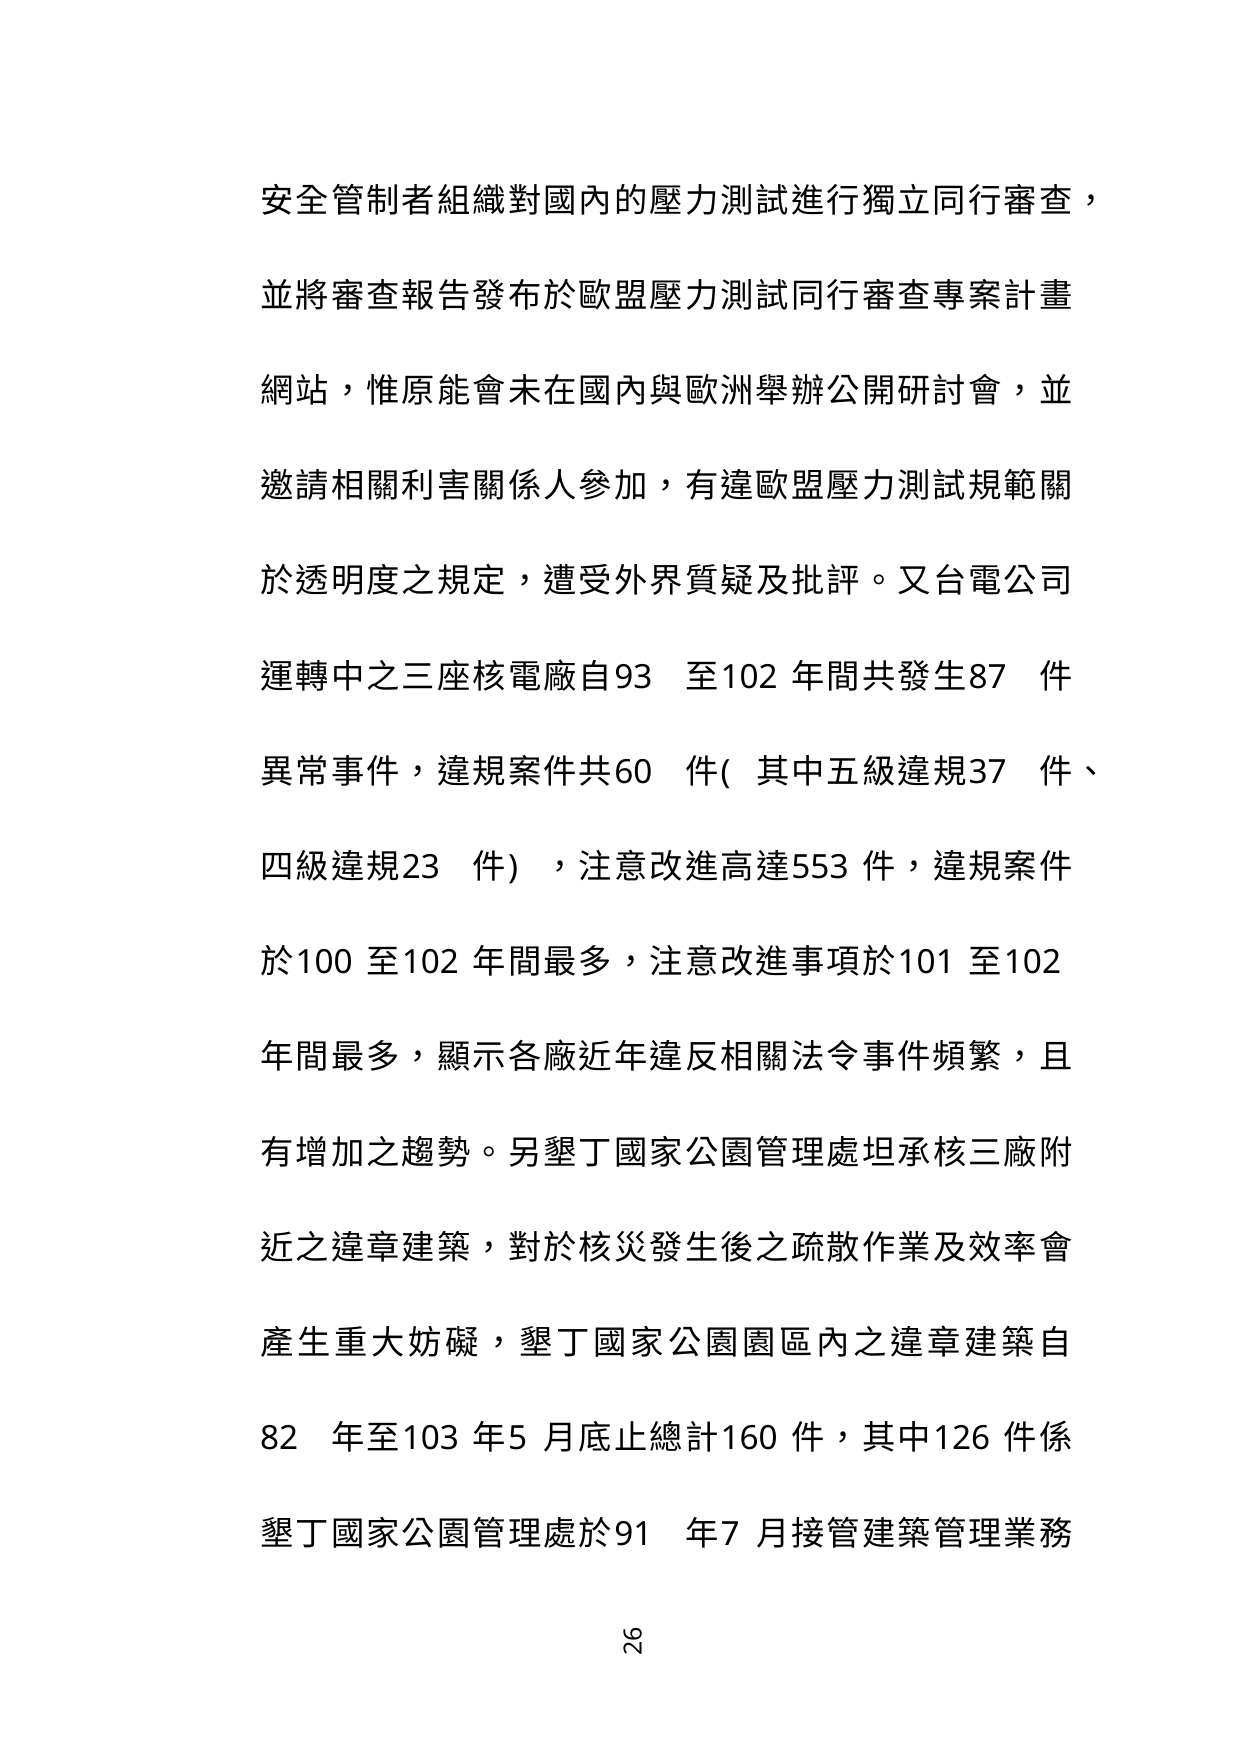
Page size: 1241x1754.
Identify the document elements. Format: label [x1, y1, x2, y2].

text [260, 150, 1074, 1578]
